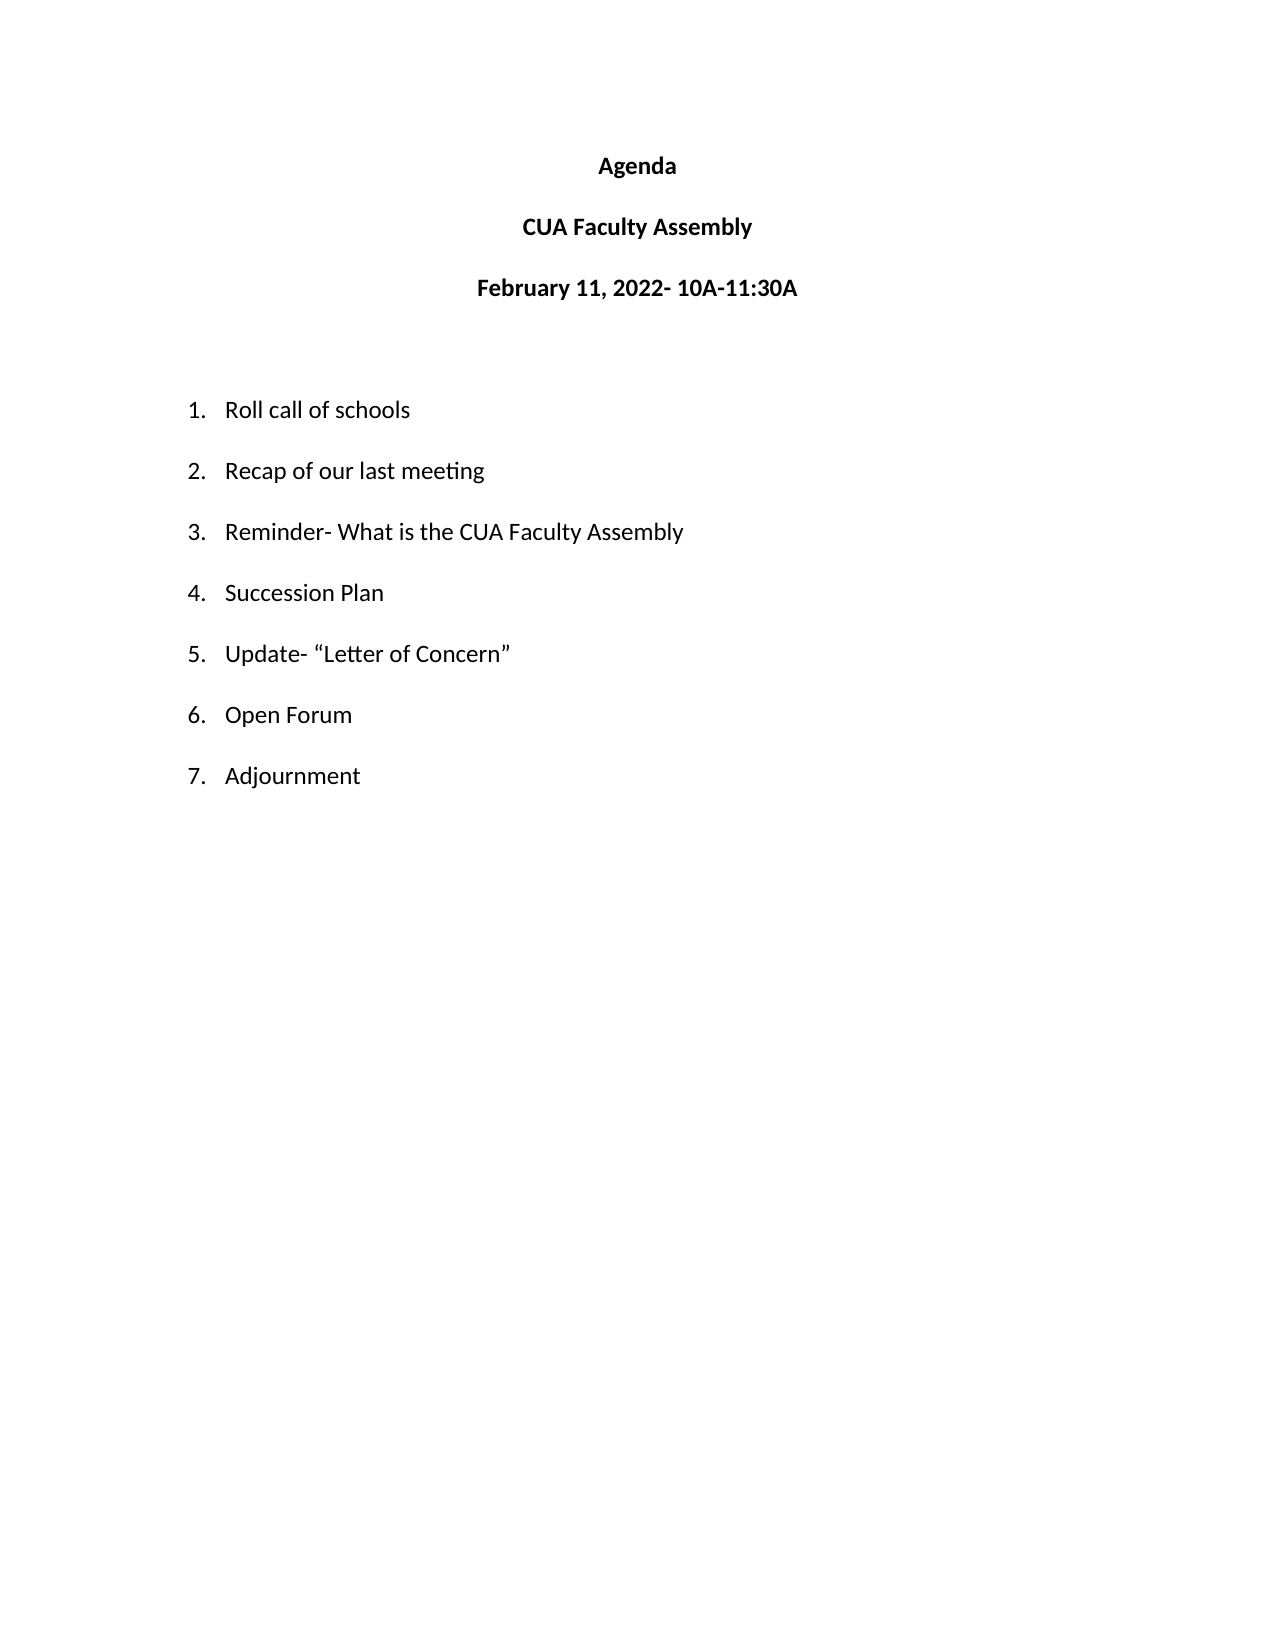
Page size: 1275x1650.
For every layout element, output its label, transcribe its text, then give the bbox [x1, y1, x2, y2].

text Agenda [150, 150, 1125, 181]
list Open Forum [187, 699, 1125, 730]
list Roll call of schools [187, 394, 1125, 425]
list Reminder- What is the CUA Faculty Assembly [187, 516, 1125, 547]
list Succession Plan [187, 577, 1125, 608]
text CUA Faculty Assembly [150, 211, 1125, 242]
text February 11, 2022- 10A-11:30A [150, 272, 1125, 303]
list Recap of our last meeting [187, 455, 1125, 486]
list Adjournment [187, 760, 1125, 791]
list Update- “Letter of Concern” [187, 638, 1125, 669]
